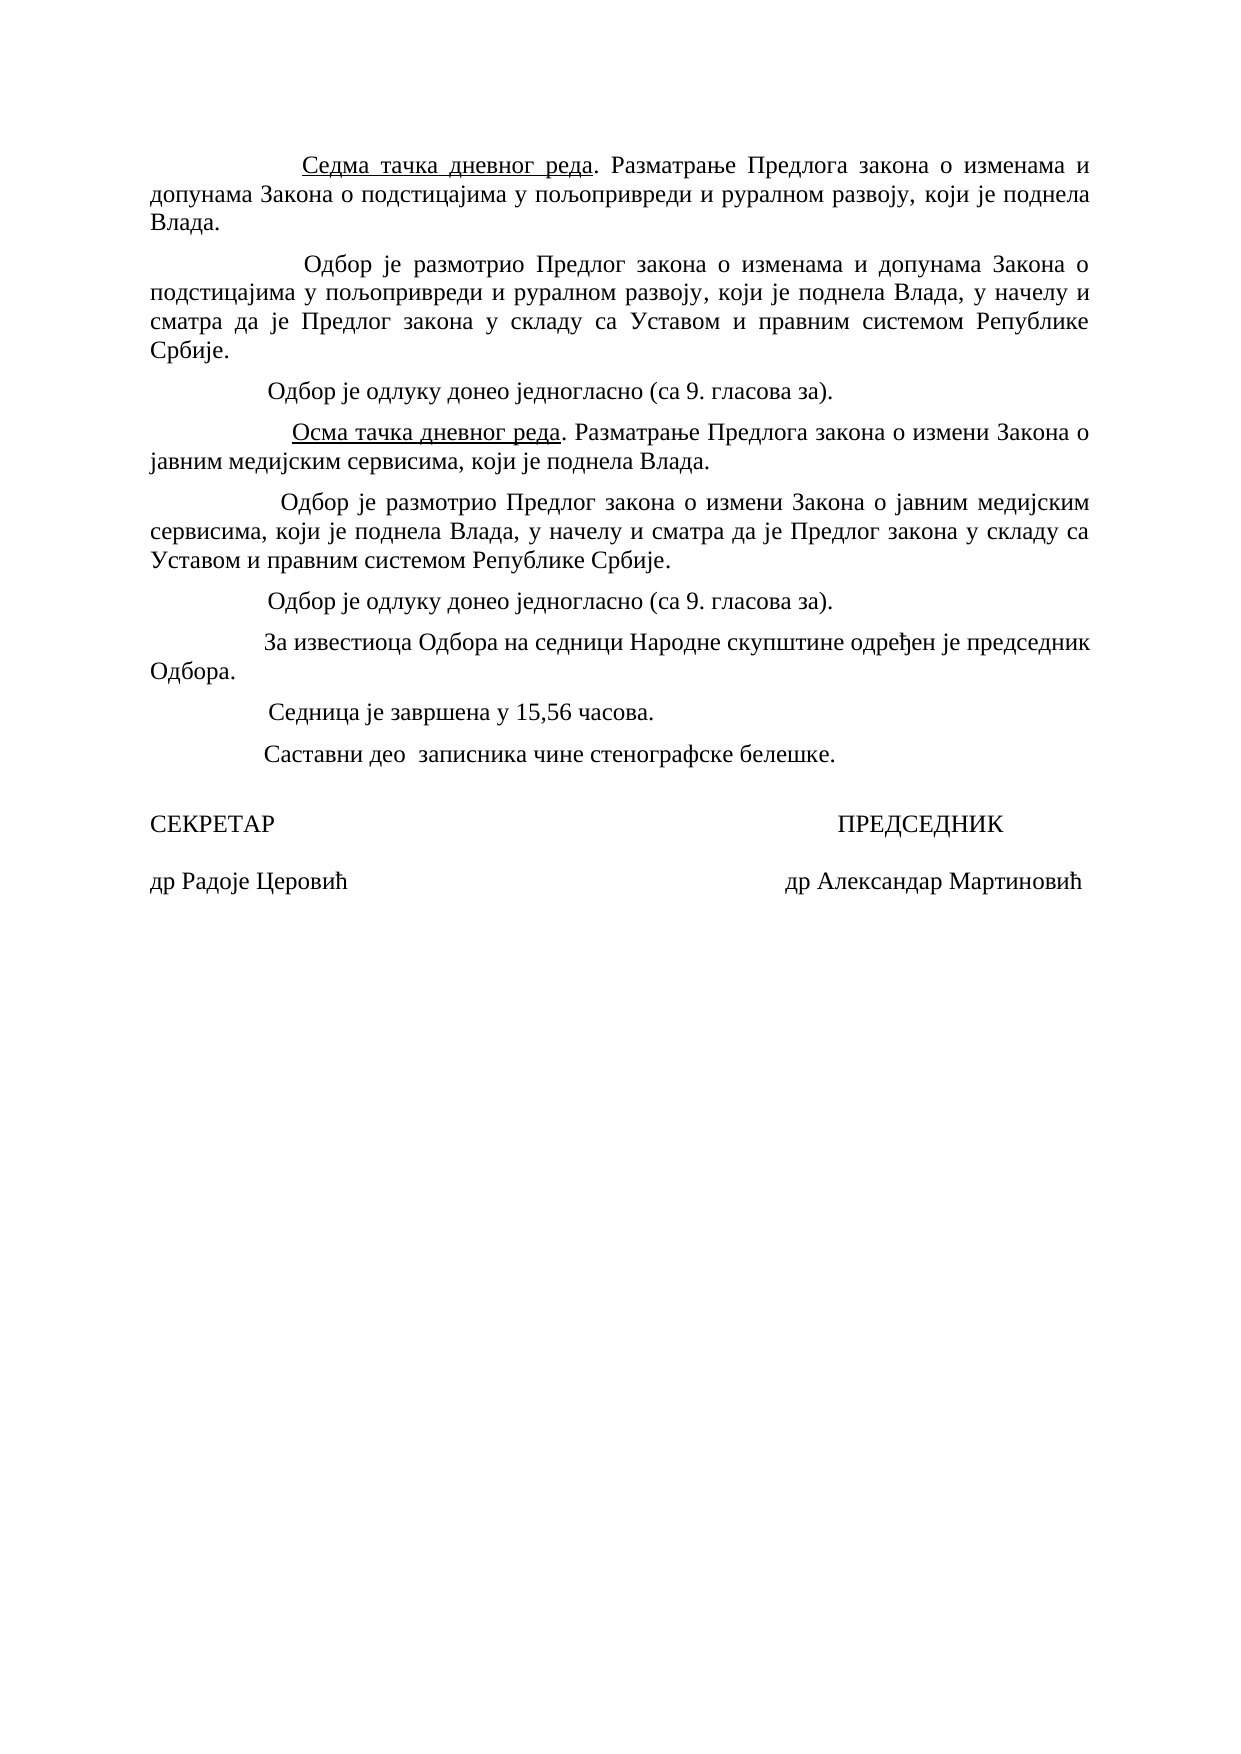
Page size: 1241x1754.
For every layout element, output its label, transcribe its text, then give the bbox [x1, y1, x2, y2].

text Седница је завршена у 15,56 часова. [150, 697, 1090, 726]
text Осма тачка дневног реда. Разматрање Предлога закона о измени Закона о јавним медијским сервисима, који је поднела Влада. [150, 417, 1090, 475]
text Саставни део записника чине стенографске белешке. [150, 739, 1090, 767]
text Одбор је одлуку донео једногласно (са 9. гласова за). [150, 586, 1090, 615]
text СЕКРЕТАР ПРЕДСЕДНИК [150, 809, 1090, 837]
text др Радоје Церовић др Александар Мартиновић [150, 866, 1090, 895]
text Одбор је размотрио Предлог закона о измени Закона о јавним медијским сервисима, који је поднела Влада, у начелу и сматра да је Предлог закона у складу са Уставом и правним системом Републике Србије. [150, 487, 1090, 574]
text За известиоца Одбора на седници Народне скупштине одређен је председник Одбора. [150, 627, 1090, 685]
text Одбор је размотрио Предлог закона о изменама и допунама Закона о подстицајима у пољопривреди и руралном развоју, који је поднела Влада, у начелу и сматра да је Предлог закона у складу са Уставом и правним системом Републике Србије. [150, 249, 1090, 364]
text Седма тачка дневног реда. Разматрање Предлога закона о изменама и допунама Закона о подстицајима у пољопривреди и руралном развоју, који је поднела Влада. [150, 150, 1090, 236]
text Одбор је одлуку донео једногласно (са 9. гласова за). [150, 376, 1090, 405]
